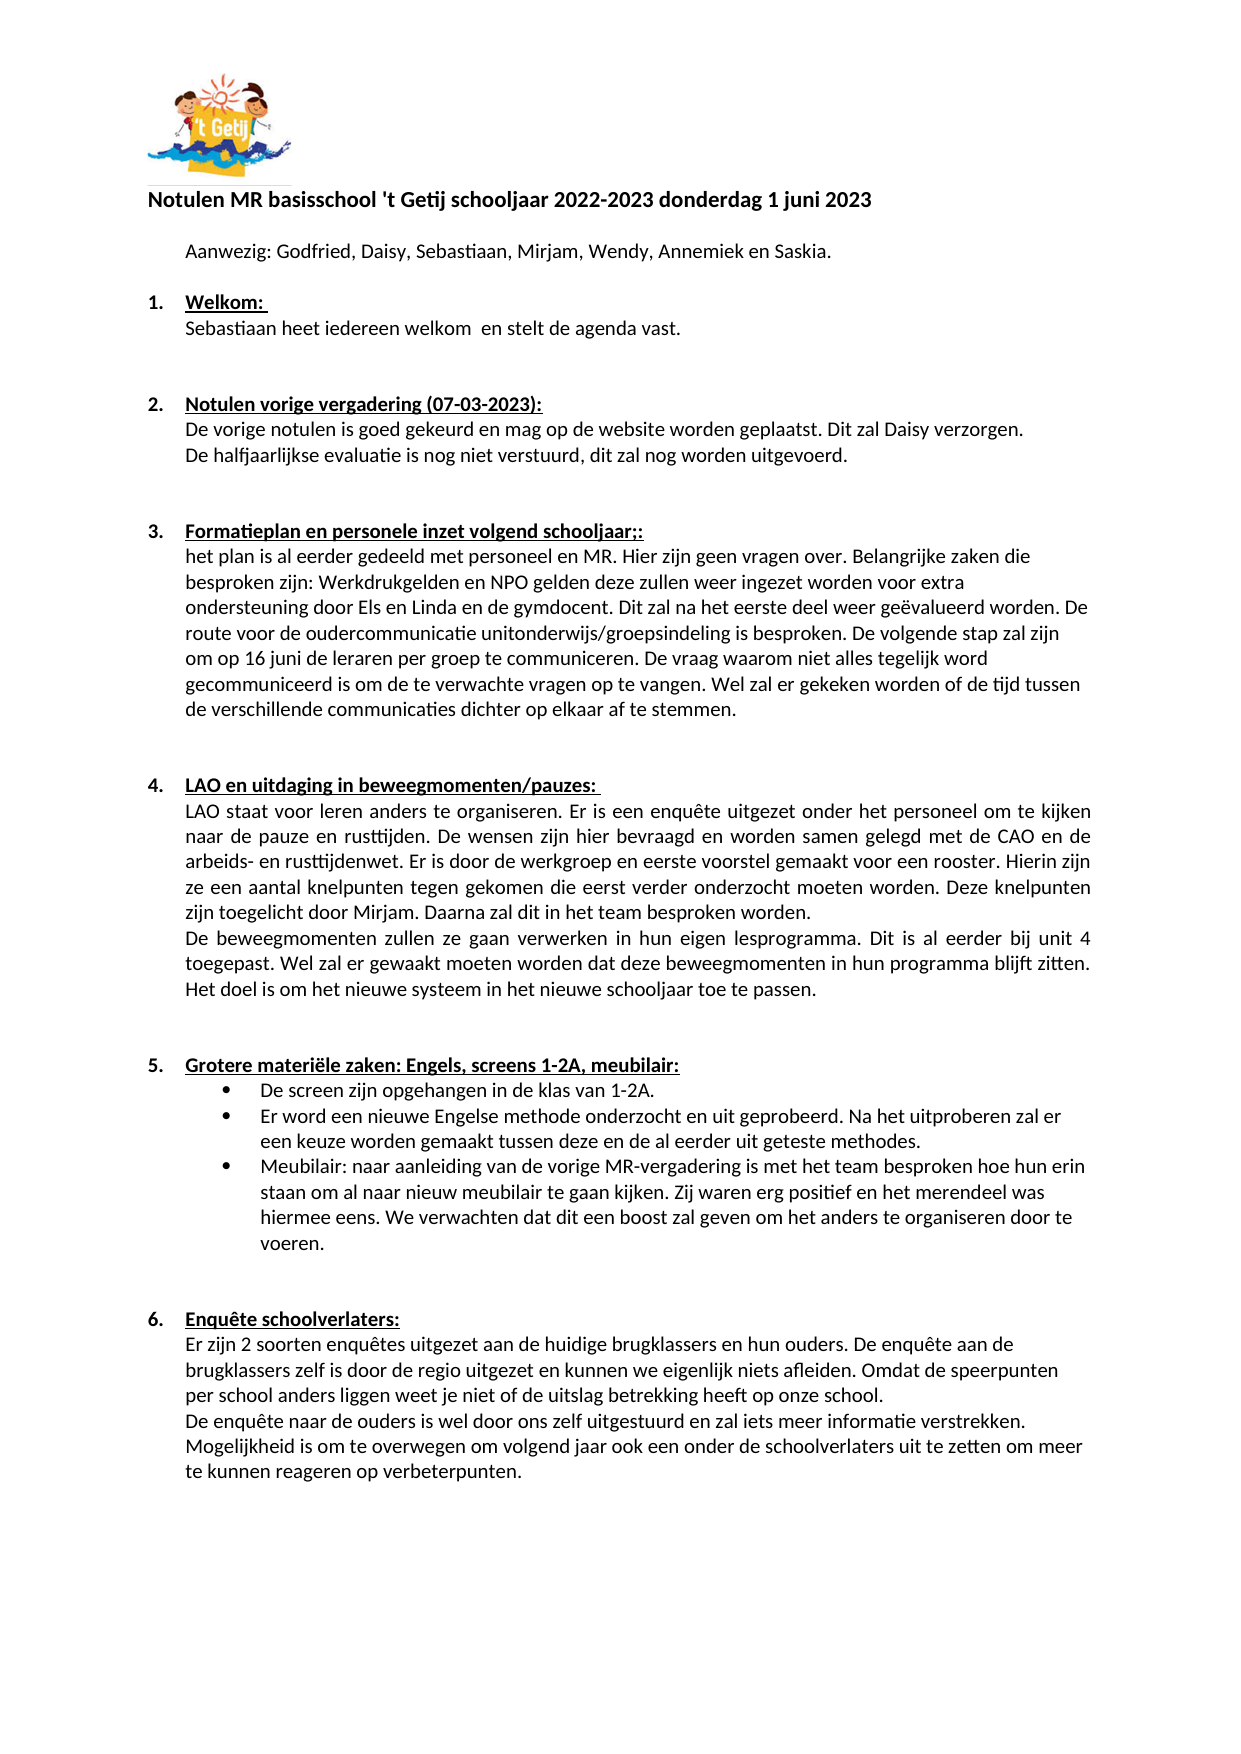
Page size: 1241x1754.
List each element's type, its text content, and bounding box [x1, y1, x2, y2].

text De halfjaarlijkse evaluatie is nog niet verstuurd, dit zal nog worden uitgevoerd. [185, 442, 1093, 467]
list Er word een nieuwe Engelse methode onderzocht en uit geprobeerd. Na het uitproberen zal er een keuze worden gemaakt tussen deze en de al eerder uit geteste methodes. [223, 1103, 1093, 1154]
list Enquête schoolverlaters: [148, 1306, 1093, 1332]
list Grotere materiële zaken: Engels, screens 1-2A, meubilair: [148, 1052, 1093, 1077]
text Sebastiaan heet iedereen welkom en stelt de agenda vast. [185, 315, 1093, 340]
text LAO staat voor leren anders te organiseren. Er is een enquête uitgezet onder het personeel om te kijken naar de pauze en rusttijden. De wensen zijn hier bevraagd en worden samen gelegd met de CAO en de arbeids- en rusttijdenwet. Er is door de werkgroep en eerste voorstel gemaakt voor een rooster. Hierin zijn ze een aantal knelpunten tegen gekomen die eerst verder onderzocht moeten worden. Deze knelpunten zijn toegelicht door Mirjam. Daarna zal dit in het team besproken worden. [185, 798, 1093, 925]
text Er zijn 2 soorten enquêtes uitgezet aan de huidige brugklassers en hun ouders. De enquête aan de brugklassers zelf is door de regio uitgezet en kunnen we eigenlijk niets afleiden. Omdat de speerpunten per school anders liggen weet je niet of de uitslag betrekking heeft op onze school. [185, 1332, 1093, 1408]
text Aanwezig: Godfried, Daisy, Sebastiaan, Mirjam, Wendy, Annemiek en Saskia. [185, 239, 1093, 264]
list LAO en uitdaging in beweegmomenten/pauzes: [148, 772, 1093, 798]
text het plan is al eerder gedeeld met personeel en MR. Hier zijn geen vragen over. Belangrijke zaken die besproken zijn: Werkdrukgelden en NPO gelden deze zullen weer ingezet worden voor extra ondersteuning door Els en Linda en de gymdocent. Dit zal na het eerste deel weer geëvalueerd worden. De route voor de oudercommunicatie unitonderwijs/groepsindeling is besproken. De volgende stap zal zijn om op 16 juni de leraren per groep te communiceren. De vraag waarom niet alles tegelijk word gecommuniceerd is om de te verwachte vragen op te vangen. Wel zal er gekeken worden of de tijd tussen de verschillende communicaties dichter op elkaar af te stemmen. [185, 544, 1093, 722]
list Meubilair: naar aanleiding van de vorige MR-vergadering is met het team besproken hoe hun erin staan om al naar nieuw meubilair te gaan kijken. Zij waren erg positief en het merendeel was hiermee eens. We verwachten dat dit een boost zal geven om het anders te organiseren door te voeren. [223, 1154, 1093, 1255]
text De beweegmomenten zullen ze gaan verwerken in hun eigen lesprogramma. Dit is al eerder bij unit 4 toegepast. Wel zal er gewaakt moeten worden dat deze beweegmomenten in hun programma blijft zitten. Het doel is om het nieuwe systeem in het nieuwe schooljaar toe te passen. [185, 925, 1093, 1001]
list Welkom: [148, 289, 1093, 315]
text De enquête naar de ouders is wel door ons zelf uitgestuurd en zal iets meer informatie verstrekken. Mogelijkheid is om te overwegen om volgend jaar ook een onder de schoolverlaters uit te zetten om meer te kunnen reageren op verbeterpunten. [185, 1408, 1093, 1484]
text Notulen MR basisschool 't Getij schooljaar 2022-2023 donderdag 1 juni 2023 [148, 186, 1093, 214]
list Formatieplan en personele inzet volgend schooljaar;: [148, 518, 1093, 544]
text De vorige notulen is goed gekeurd en mag op de website worden geplaatst. Dit zal Daisy verzorgen. [185, 417, 1093, 442]
list De screen zijn opgehangen in de klas van 1-2A. [223, 1077, 1093, 1103]
picture [147, 73, 292, 186]
list Notulen vorige vergadering (07-03-2023): [148, 391, 1093, 417]
